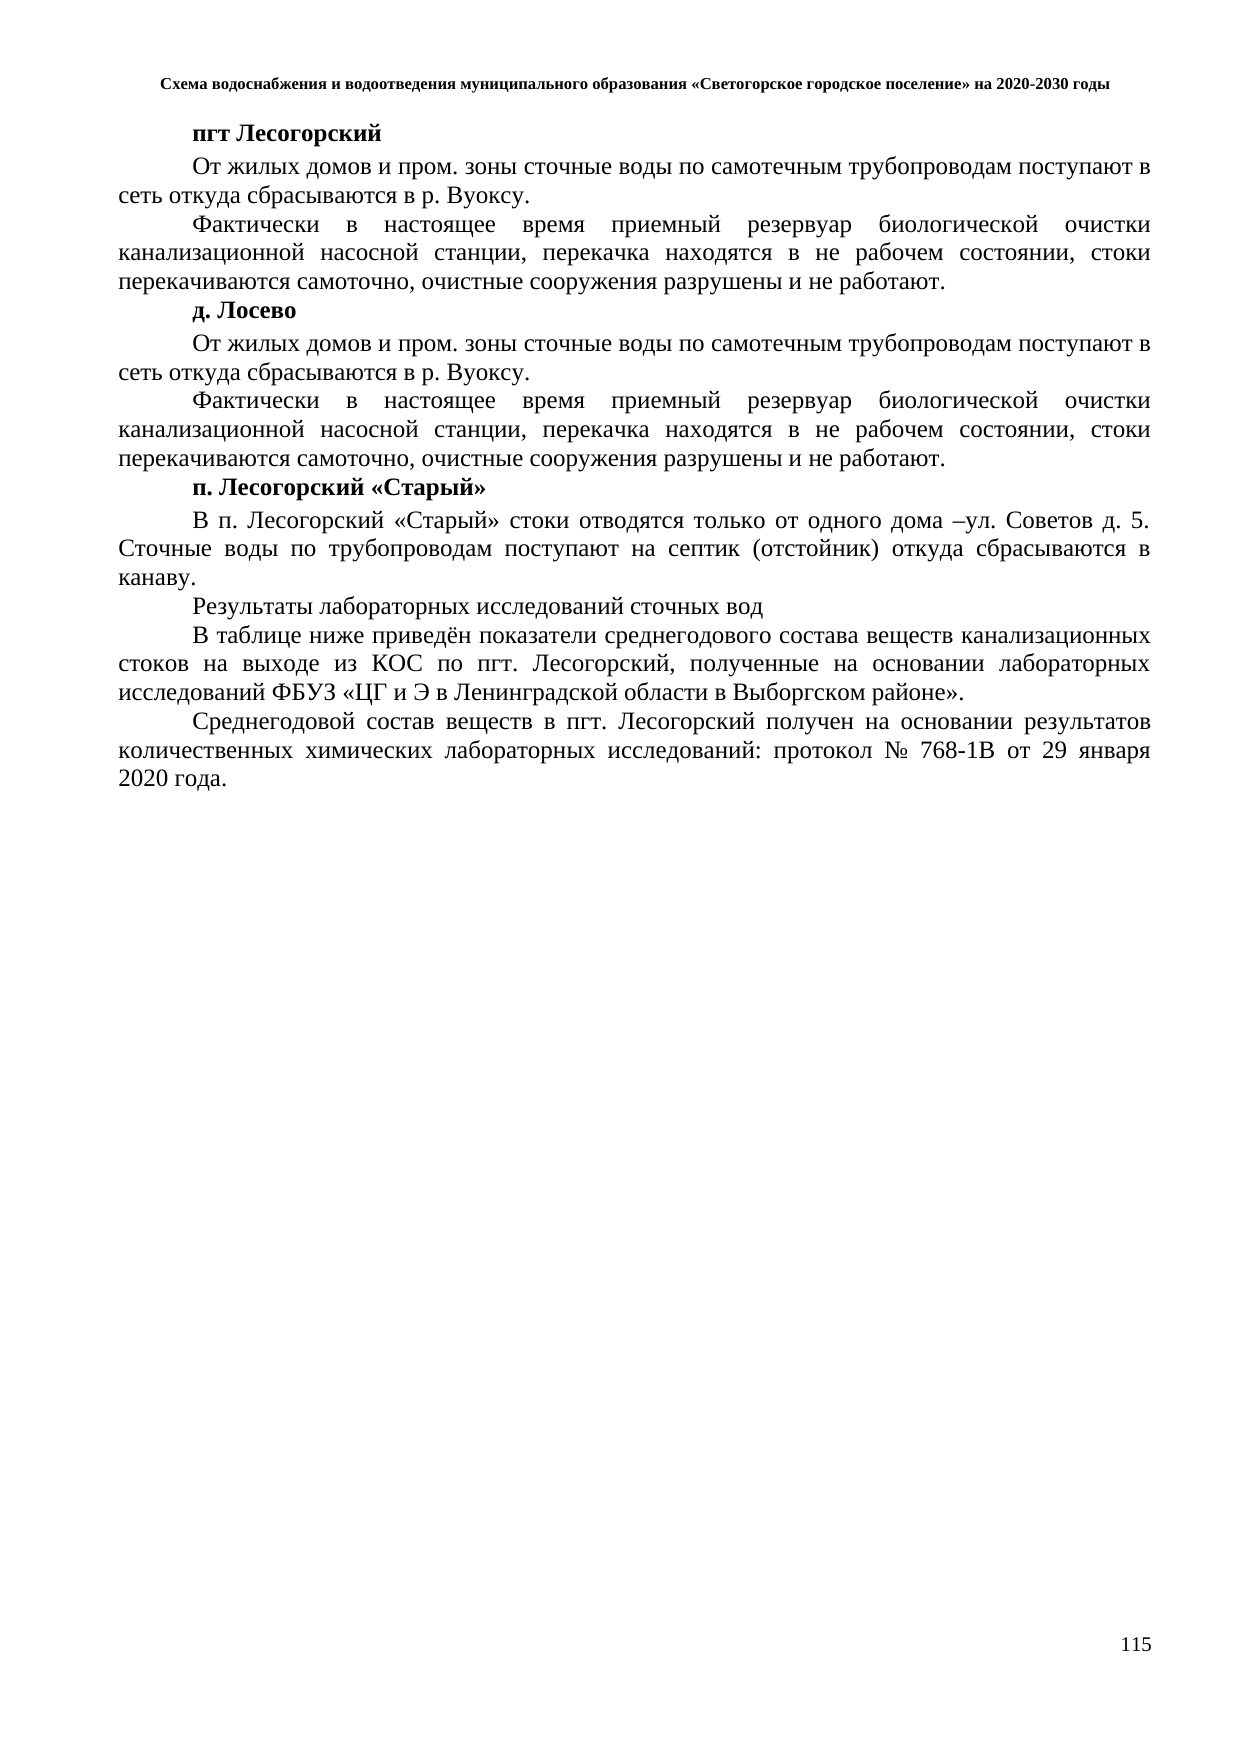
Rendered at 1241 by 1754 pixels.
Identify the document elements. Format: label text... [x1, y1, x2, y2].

text Среднегодовой состав веществ в пгт. Лесогорский получен на основании результатов количественных химических лабораторных исследований: протокол № 768-1В от 29 января 2020 года. [118, 706, 1152, 792]
text От жилых домов и пром. зоны сточные воды по самотечным трубопроводам поступают в сеть откуда сбрасываются в р. Вуоксу. [118, 151, 1152, 209]
text д. Лосево [118, 295, 1152, 324]
text Фактически в настоящее время приемный резервуар биологической очистки канализационной насосной станции, перекачка находятся в не рабочем состоянии, стоки перекачиваются самоточно, очистные сооружения разрушены и не работают. [118, 209, 1152, 295]
text Фактически в настоящее время приемный резервуар биологической очистки канализационной насосной станции, перекачка находятся в не рабочем состоянии, стоки перекачиваются самоточно, очистные сооружения разрушены и не работают. [118, 385, 1152, 472]
text пгт Лесогорский [118, 118, 1152, 147]
text В п. Лесогорский «Старый» стоки отводятся только от одного дома –ул. Советов д. 5. Сточные воды по трубопроводам поступают на септик (отстойник) откуда сбрасываются в канаву. [118, 505, 1152, 591]
text Результаты лабораторных исследований сточных вод [118, 591, 1152, 620]
text От жилых домов и пром. зоны сточные воды по самотечным трубопроводам поступают в сеть откуда сбрасываются в р. Вуоксу. [118, 328, 1152, 385]
text В таблице ниже приведён показатели среднегодового состава веществ канализационных стоков на выходе из КОС по пгт. Лесогорский, полученные на основании лабораторных исследований ФБУЗ «ЦГ и Э в Ленинградской области в Выборгском районе». [118, 620, 1152, 706]
text п. Лесогорский «Старый» [118, 472, 1152, 500]
